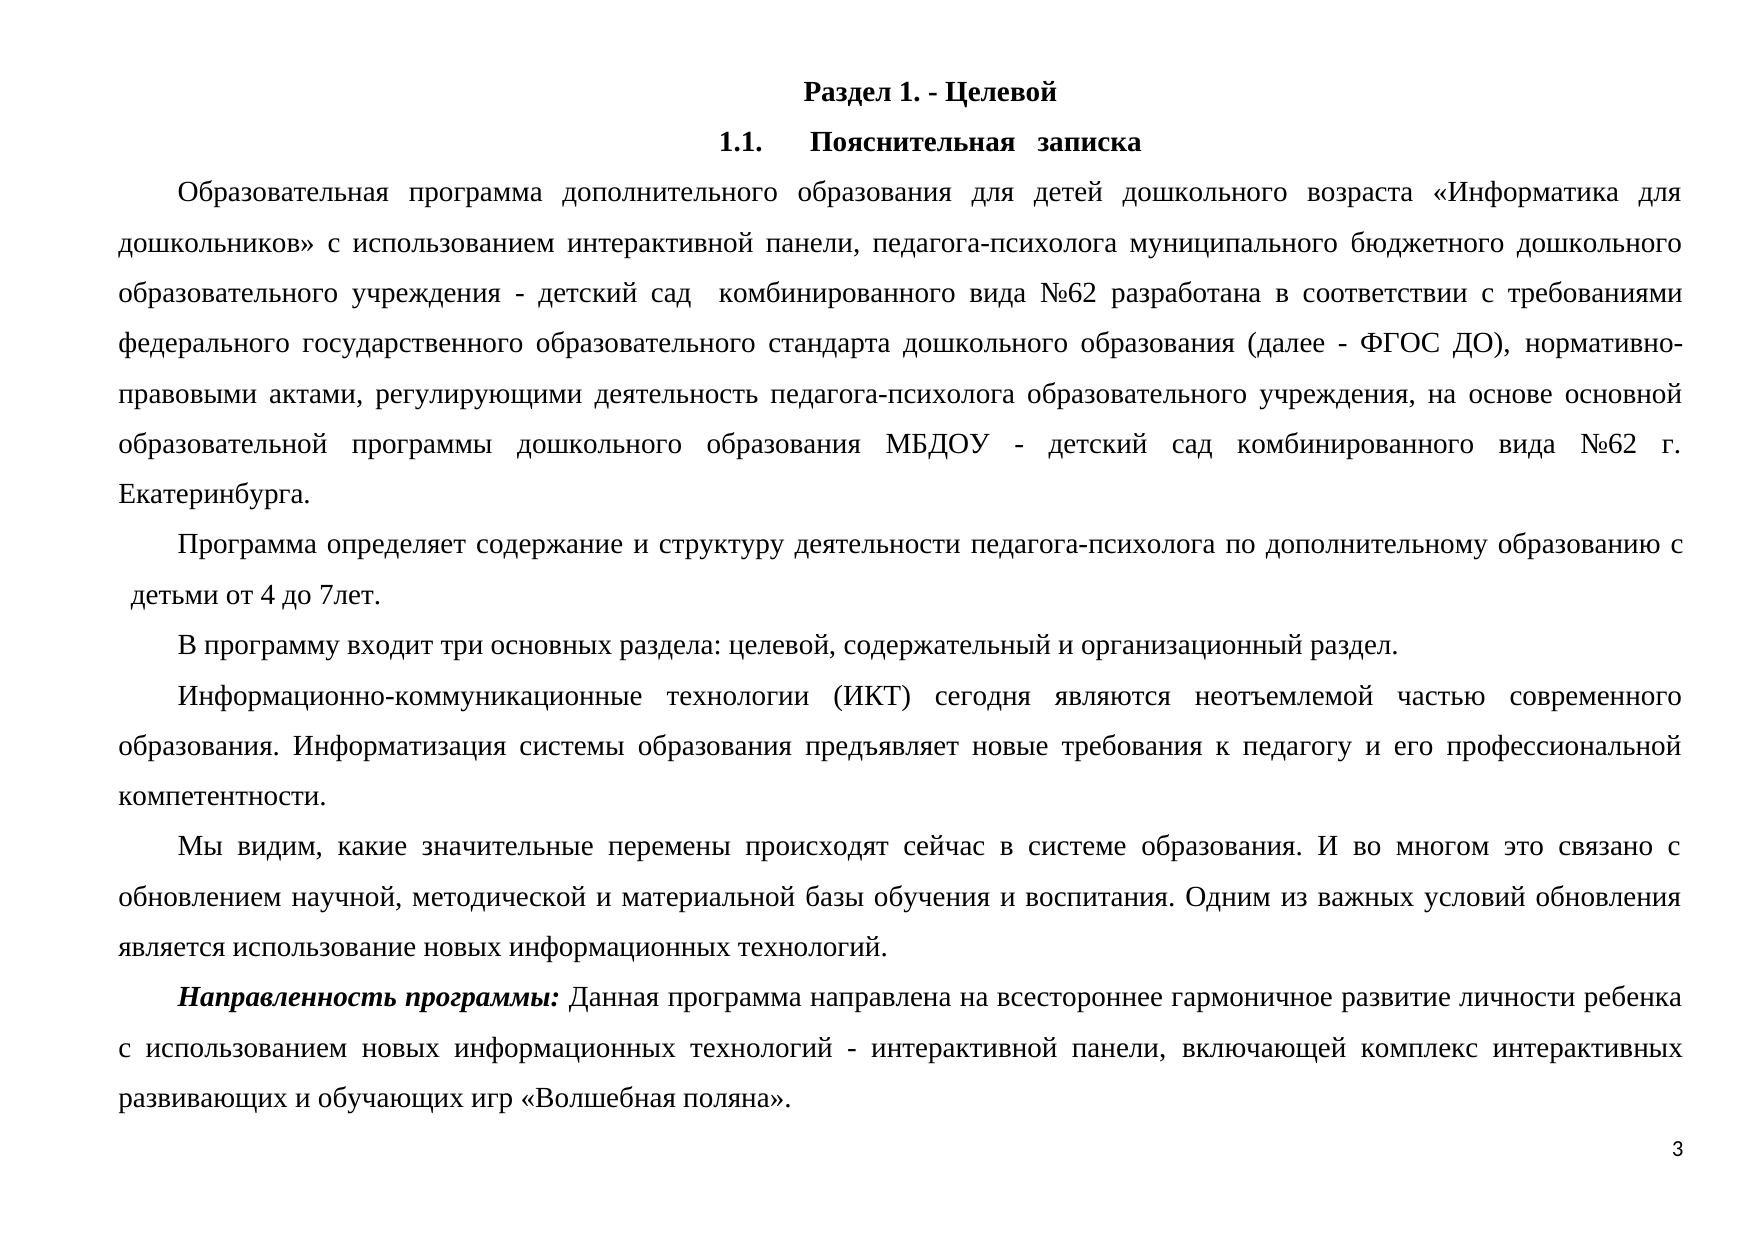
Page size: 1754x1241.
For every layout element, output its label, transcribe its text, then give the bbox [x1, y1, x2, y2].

text В программу входит три основных раздела: целевой, содержательный и организационный раздел. [118, 627, 1683, 661]
text Раздел 1. - Целевой [118, 74, 1683, 107]
list Пояснительная записка [118, 124, 1683, 158]
text Образовательная программа дополнительного образования для детей дошкольного возраста «Информатика для дошкольников» с использованием интерактивной панели, педагога-психолога муниципального бюджетного дошкольного образовательного учреждения - детский сад комбинированного вида №62 разработана в соответствии с требованиями федерального государственного образовательного стандарта дошкольного образования (далее - ФГОС ДО), нормативно-правовыми актами, регулирующими деятельность педагога-психолога образовательного учреждения, на основе основной образовательной программы дошкольного образования МБДОУ - детский сад комбинированного вида №62 г. Екатеринбурга. [118, 174, 1683, 510]
text Информационно-коммуникационные технологии (ИКТ) сегодня являются неотъемлемой частью современного образования. Информатизация системы образования предъявляет новые требования к педагогу и его профессиональной компетентности. [118, 678, 1683, 812]
text Направленность программы: Данная программа направлена на всестороннее гармоничное развитие личности ребенка с использованием новых информационных технологий - интерактивной панели, включающей комплекс интерактивных развивающих и обучающих игр «Волшебная поляна». [118, 979, 1683, 1114]
text Мы видим, какие значительные перемены происходят сейчас в системе образования. И во многом это связано с обновлением научной, методической и материальной базы обучения и воспитания. Одним из важных условий обновления является использование новых информационных технологий. [118, 828, 1683, 963]
text Программа определяет содержание и структуру деятельности педагога-психолога по дополнительному образованию с детьми от 4 до 7лет. [131, 527, 1685, 611]
